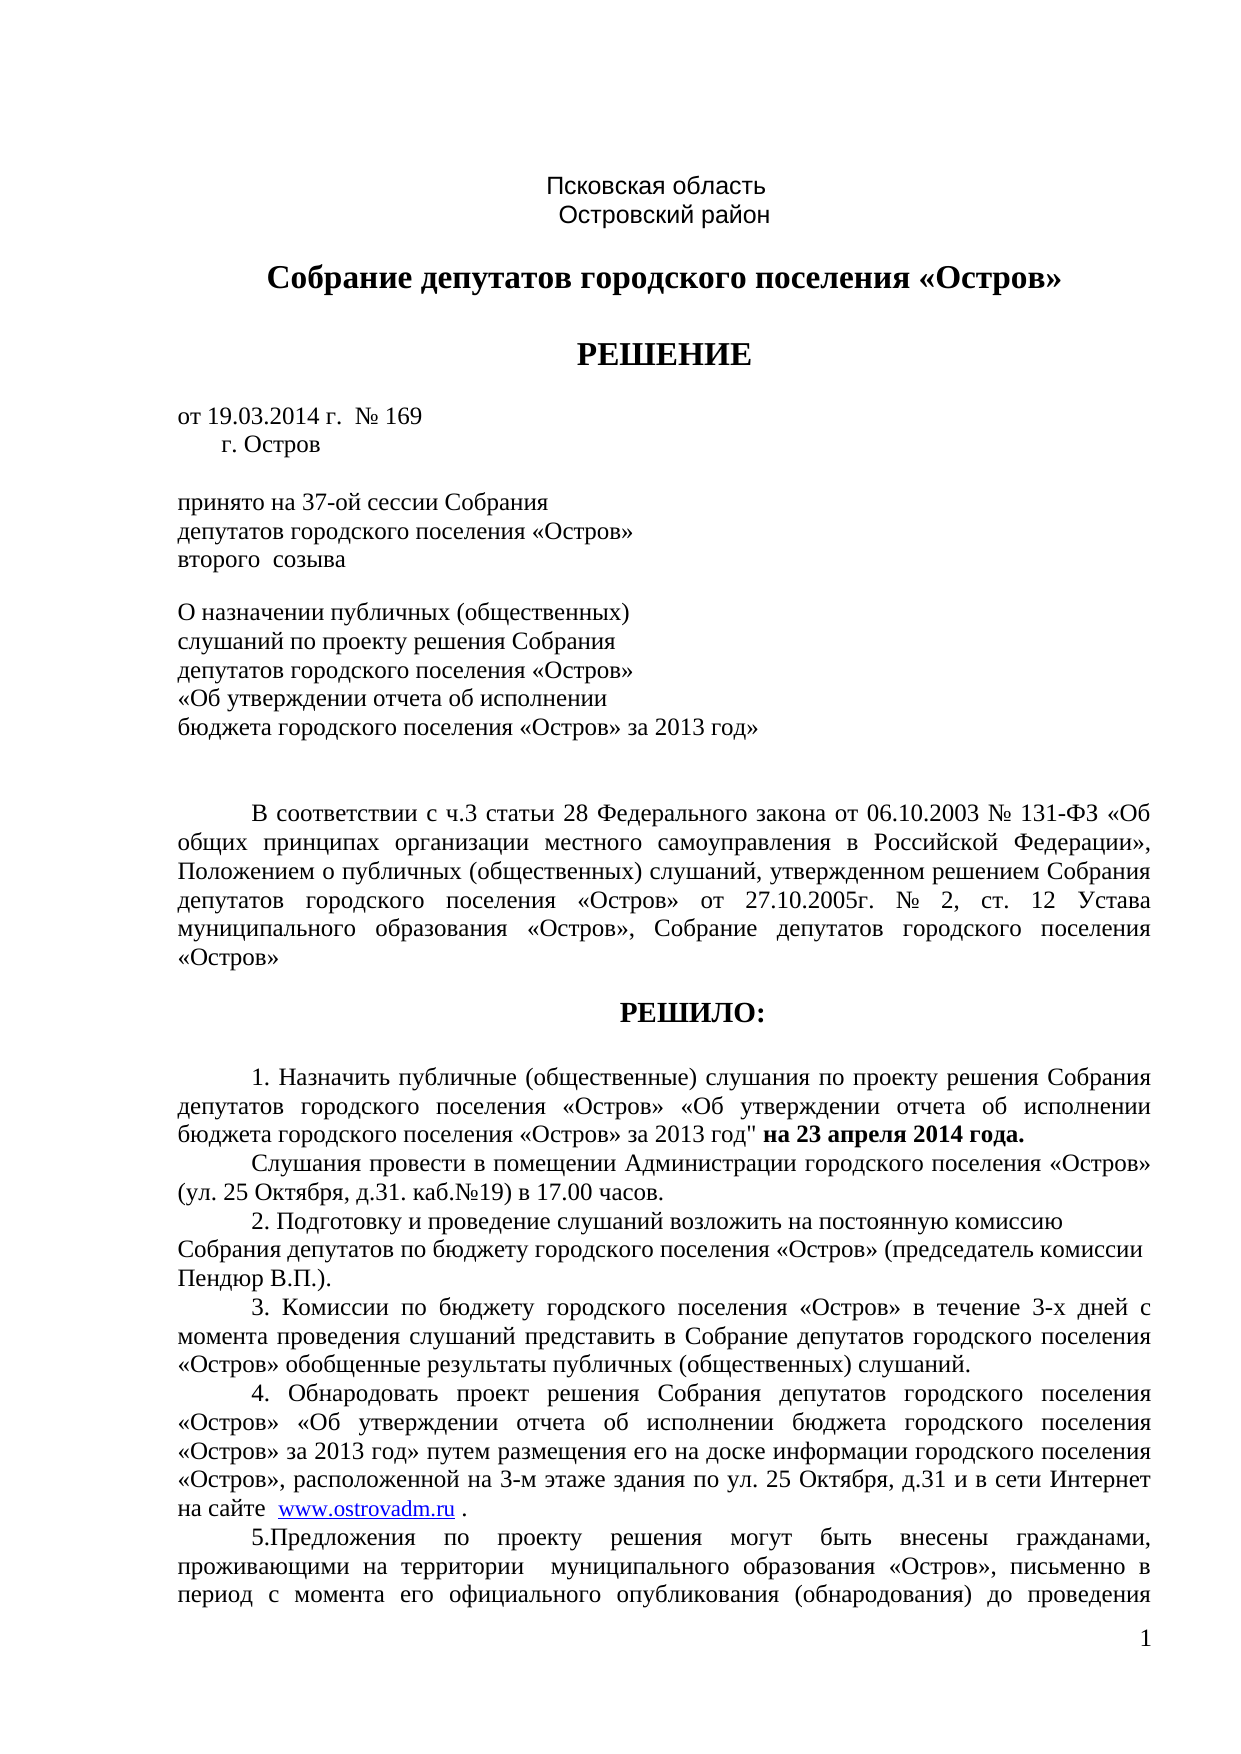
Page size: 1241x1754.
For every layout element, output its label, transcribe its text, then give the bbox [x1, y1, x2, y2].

text 3. Комиссии по бюджету городского поселения «Остров» в течение 3-х дней с момента проведения слушаний представить в Собрание депутатов городского поселения «Остров» обобщенные результаты публичных (общественных) слушаний. [177, 1292, 1152, 1378]
title Собрание депутатов городского поселения «Остров» [177, 257, 1152, 295]
title депутатов городского поселения «Остров» [177, 655, 1152, 683]
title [177, 1522, 1152, 1608]
title принято на 37-ой сессии Собрания [177, 487, 1152, 516]
text Слушания провести в помещении Администрации городского поселения «Остров» (ул. 25 Октября, д.31. каб.№19) в 17.00 часов. [177, 1148, 1152, 1206]
title бюджета городского поселения «Остров» за 2013 год» [177, 712, 1152, 741]
text В соответствии с ч.3 статьи 28 Федерального закона от 06.10.2003 № 131-ФЗ «Об общих принципах организации местного самоуправления в Российской Федерации», Положением о публичных (общественных) слушаний, утвержденном решением Собрания депутатов городского поселения «Остров» от 27.10.2005г. № 2, ст. 12 Устава муниципального образования «Остров», Собрание депутатов городского поселения «Остров» [177, 798, 1152, 971]
text 4. Обнародовать проект решения Собрания депутатов городского поселения «Остров» «Об утверждении отчета об исполнении бюджета городского поселения «Остров» за 2013 год» путем размещения его на доске информации городского поселения «Остров», расположенной на 3-м этаже здания по ул. 25 Октября, д.31 и в сети Интернет на сайте www.ostrovadm.ru . [177, 1378, 1152, 1522]
title от 19.03.2014 г. № 169 [177, 401, 1152, 429]
text 2. Подготовку и проведение слушаний возложить на постоянную комиссию Собрания депутатов по бюджету городского поселения «Остров» (председатель комиссии Пендюр В.П.). [177, 1206, 1152, 1292]
title депутатов городского поселения «Остров» [177, 516, 1152, 544]
text Островский район [177, 199, 1152, 228]
title слушаний по проекту решения Собрания [177, 626, 1152, 655]
title «Об утверждении отчета об исполнении [177, 683, 1152, 712]
text 1. Назначить публичные (общественные) слушания по проекту решения Собрания депутатов городского поселения «Остров» «Об утверждении отчета об исполнении бюджета городского поселения «Остров» за 2013 год" на 23 апреля 2014 года. [177, 1062, 1152, 1148]
title второго созыва [177, 544, 1152, 573]
text РЕШИЛО: [177, 995, 1152, 1028]
title г. Остров [177, 429, 1152, 458]
text Псковская область [546, 171, 1152, 199]
title РЕШЕНИЕ [177, 334, 1152, 372]
title О назначении публичных (общественных) [177, 597, 1152, 626]
